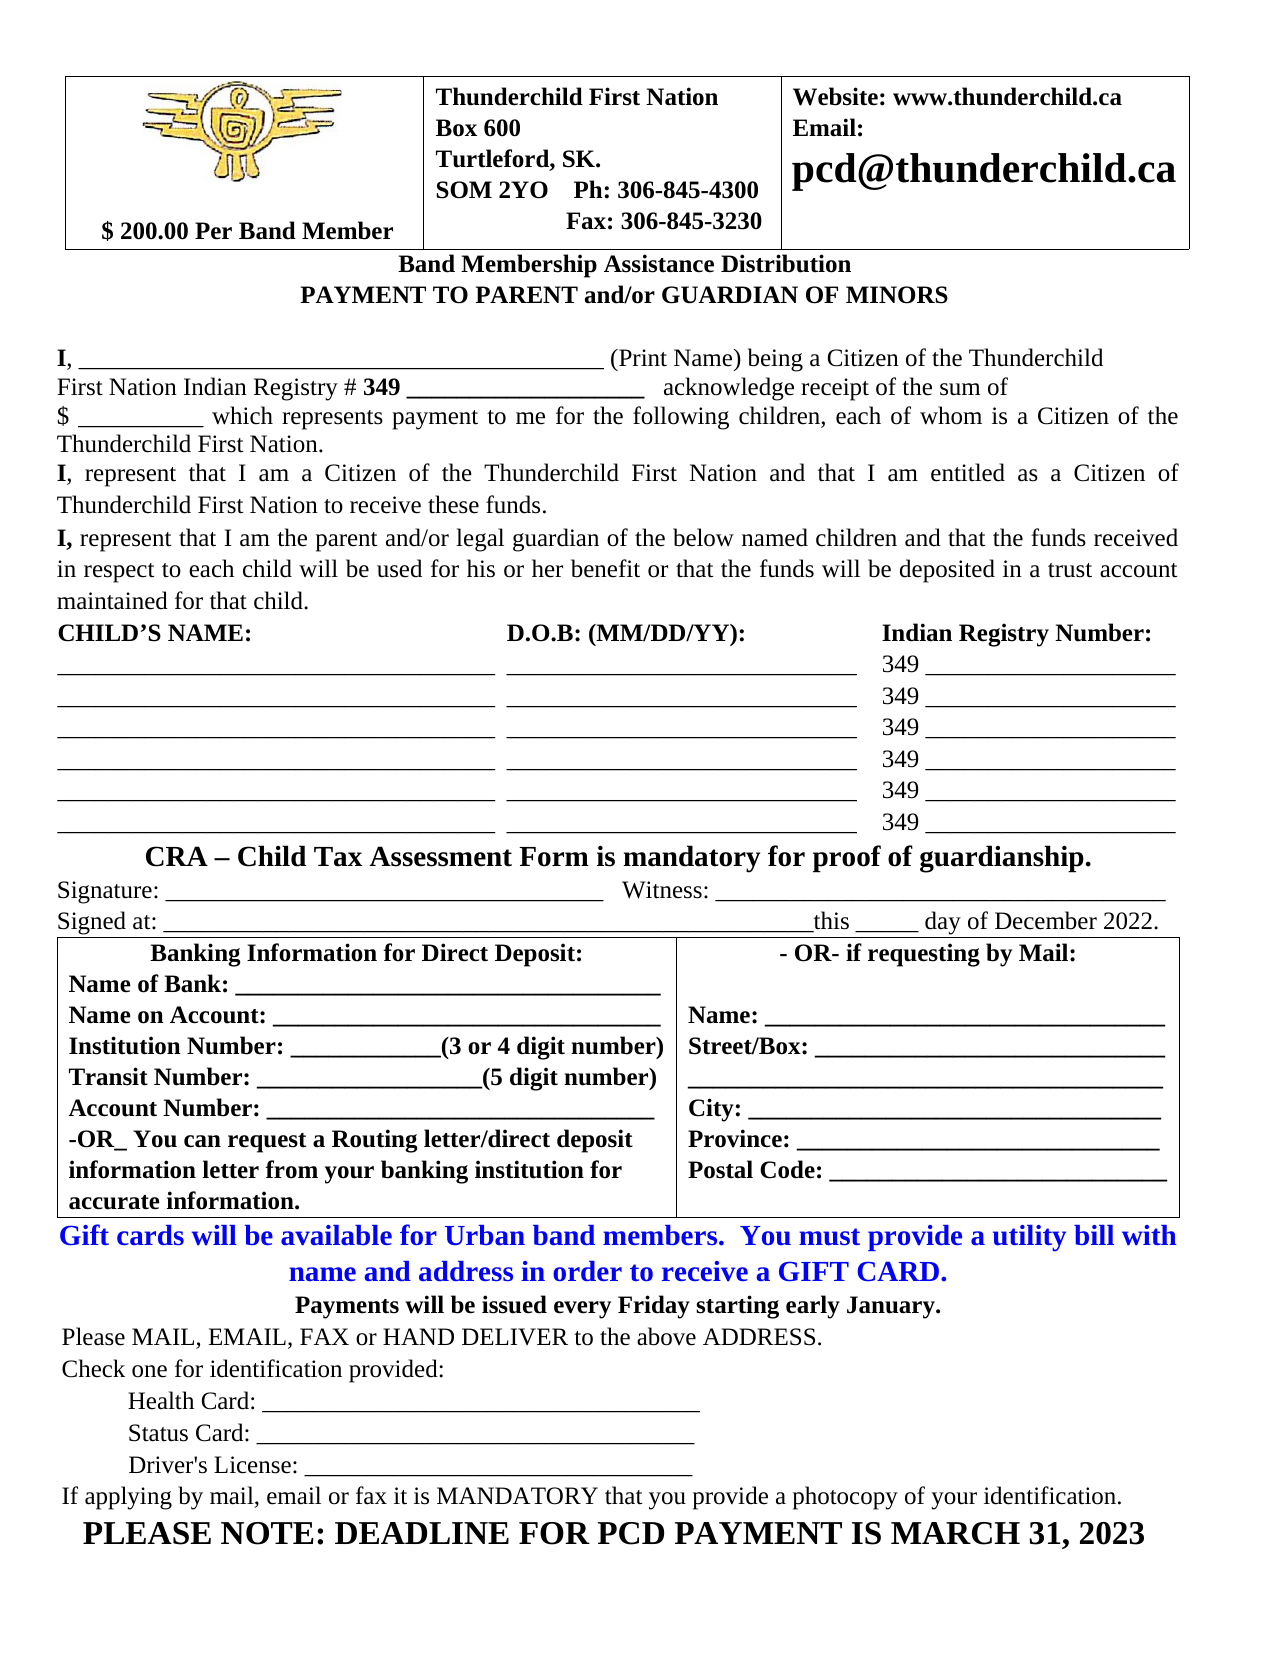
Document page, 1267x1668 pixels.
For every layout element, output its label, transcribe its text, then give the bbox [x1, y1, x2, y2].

text Health Card: ___________________________________ [128, 1386, 1180, 1415]
text ___________________________________ ____________________________ 349 ____________________ [57, 712, 1180, 741]
text PAYMENT TO PARENT and/or GUARDIAN OF MINORS [70, 280, 1179, 309]
text I, __________________________________________ (Print Name) being a Citizen of the Thunderchild [57, 343, 1180, 372]
table_header Thunderchild First Nation Box 600 Turtleford, SK. SOM 2YO Ph: 306-845-4300 Fax: 306-845-3230 [424, 77, 781, 249]
text Check one for identification provided: [61, 1354, 1180, 1383]
text CRA – Child Tax Assessment Form is mandatory for proof of guardianship. [57, 839, 1180, 872]
table_header - OR- if requesting by Mail: Name: ________________________________ Street/Box: ____________________________ ______________________________________ City: _________________________________ Province: _____________________________ Postal Code: ___________________________ [677, 938, 1179, 1217]
text ___________________________________ ____________________________ 349 ____________________ [57, 744, 1180, 773]
picture [142, 81, 342, 182]
table_header Website: www.thunderchild.ca Email: pcd@thunderchild.ca [782, 77, 1189, 249]
text Signed at: ____________________________________________________this _____ day of December 2022. [57, 906, 1180, 934]
table_header $ 200.00 Per Band Member [66, 77, 423, 249]
text ___________________________________ ____________________________ 349 ____________________ [57, 776, 1180, 804]
table_header Banking Information for Direct Deposit: Name of Bank: __________________________________ Name on Account: _______________________________ Institution Number: ____________(3 or 4 digit number) Transit Number: __________________(5 digit number) Account Number: _______________________________ -OR_ You can request a Routing letter/direct deposit information letter from your banking institution for accurate information. [58, 938, 676, 1217]
text Please MAIL, EMAIL, FAX or HAND DELIVER to the above ADDRESS. [61, 1322, 1180, 1350]
text $ __________ which represents payment to me for the following children, each of whom is a Citizen of the Thunderchild First Nation. [57, 401, 1180, 458]
text Payments will be issued every Friday starting early January. [57, 1291, 1180, 1319]
text First Nation Indian Registry # 349 ___________________ acknowledge receipt of the sum of [57, 372, 1180, 401]
text I, represent that I am the parent and/or legal guardian of the below named children and that the funds received in respect to each child will be used for his or her benefit or that the funds will be deposited in a trust account maintained for that child. [57, 523, 1180, 615]
text Signature: ___________________________________ Witness: ____________________________________ [57, 875, 1180, 903]
text ___________________________________ ____________________________ 349 ____________________ [57, 681, 1180, 709]
text ___________________________________ ____________________________ 349 ____________________ [57, 649, 1180, 678]
subtitle PLEASE NOTE: DEADLINE FOR PCD PAYMENT IS MARCH 31, 2023 [83, 1514, 1180, 1552]
text If applying by mail, email or fax it is MANDATORY that you provide a photocopy of your identification. [61, 1481, 1180, 1510]
text Driver's License: _______________________________ [128, 1450, 1180, 1479]
text Gift cards will be available for Urban band members. You must provide a utility bill with name and address in order to receive a GIFT CARD. [57, 1218, 1180, 1288]
text Band Membership Assistance Distribution [70, 250, 1180, 278]
text Status Card: ___________________________________ [128, 1418, 1180, 1447]
text I, represent that I am a Citizen of the Thunderchild First Nation and that I am entitled as a Citizen of Thunderchild First Nation to receive these funds. [57, 458, 1180, 519]
text ___________________________________ ____________________________ 349 ____________________ [57, 807, 1180, 836]
text CHILD’S NAME: D.O.B: (MM/DD/YY): Indian Registry Number: [57, 618, 1180, 646]
